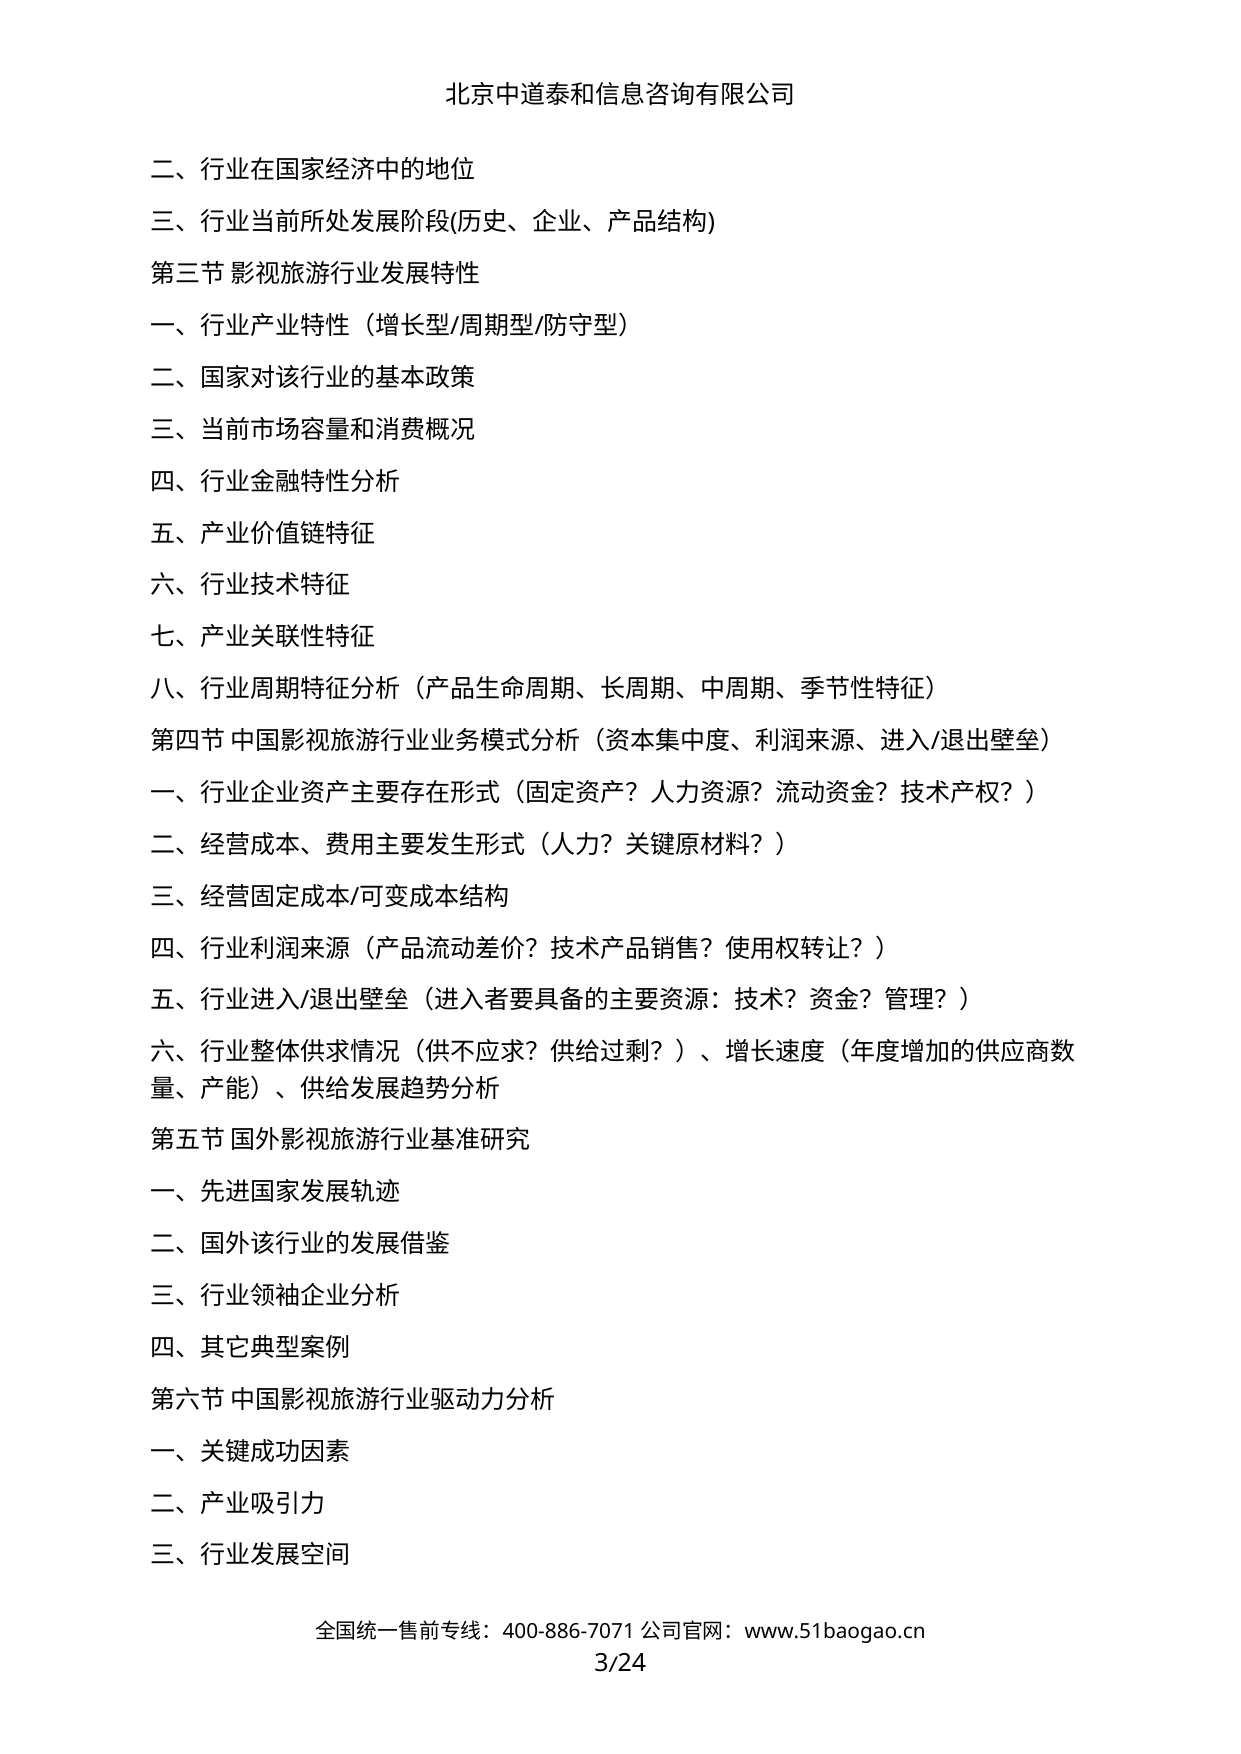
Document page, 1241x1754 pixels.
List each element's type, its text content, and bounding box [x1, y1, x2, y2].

text 一、行业企业资产主要存在形式（固定资产？人力资源？流动资金？技术产权？） [150, 772, 1090, 809]
text 第四节 中国影视旅游行业业务模式分析（资本集中度、利润来源、进入/退出壁垒） [150, 721, 1090, 757]
text 第六节 中国影视旅游行业驱动力分析 [150, 1379, 1090, 1416]
text 八、行业周期特征分析（产品生命周期、长周期、中周期、季节性特征） [150, 669, 1090, 705]
text 六、行业技术特征 [150, 565, 1090, 601]
text 二、行业在国家经济中的地位 [150, 150, 1090, 186]
text 三、行业领袖企业分析 [150, 1276, 1090, 1312]
text 三、行业发展空间 [150, 1535, 1090, 1571]
text 五、产业价值链特征 [150, 513, 1090, 549]
text 七、产业关联性特征 [150, 617, 1090, 653]
text 第五节 国外影视旅游行业基准研究 [150, 1120, 1090, 1156]
text 二、国外该行业的发展借鉴 [150, 1224, 1090, 1260]
text 第三节 影视旅游行业发展特性 [150, 254, 1090, 290]
text 四、其它典型案例 [150, 1327, 1090, 1364]
text 五、行业进入/退出壁垒（进入者要具备的主要资源：技术？资金？管理？） [150, 980, 1090, 1016]
text 一、行业产业特性（增长型/周期型/防守型） [150, 306, 1090, 342]
text 三、行业当前所处发展阶段(历史、企业、产品结构) [150, 202, 1090, 238]
text 一、关键成功因素 [150, 1431, 1090, 1467]
text 四、行业利润来源（产品流动差价？技术产品销售？使用权转让？） [150, 928, 1090, 964]
text 六、行业整体供求情况（供不应求？供给过剩？）、增长速度（年度增加的供应商数量、产能）、供给发展趋势分析 [150, 1032, 1090, 1104]
text 三、当前市场容量和消费概况 [150, 409, 1090, 446]
text 三、经营固定成本/可变成本结构 [150, 876, 1090, 912]
text 二、产业吸引力 [150, 1483, 1090, 1519]
text 四、行业金融特性分析 [150, 461, 1090, 497]
text 一、先进国家发展轨迹 [150, 1172, 1090, 1208]
text 二、国家对该行业的基本政策 [150, 357, 1090, 394]
text 二、经营成本、费用主要发生形式（人力？关键原材料？） [150, 824, 1090, 861]
